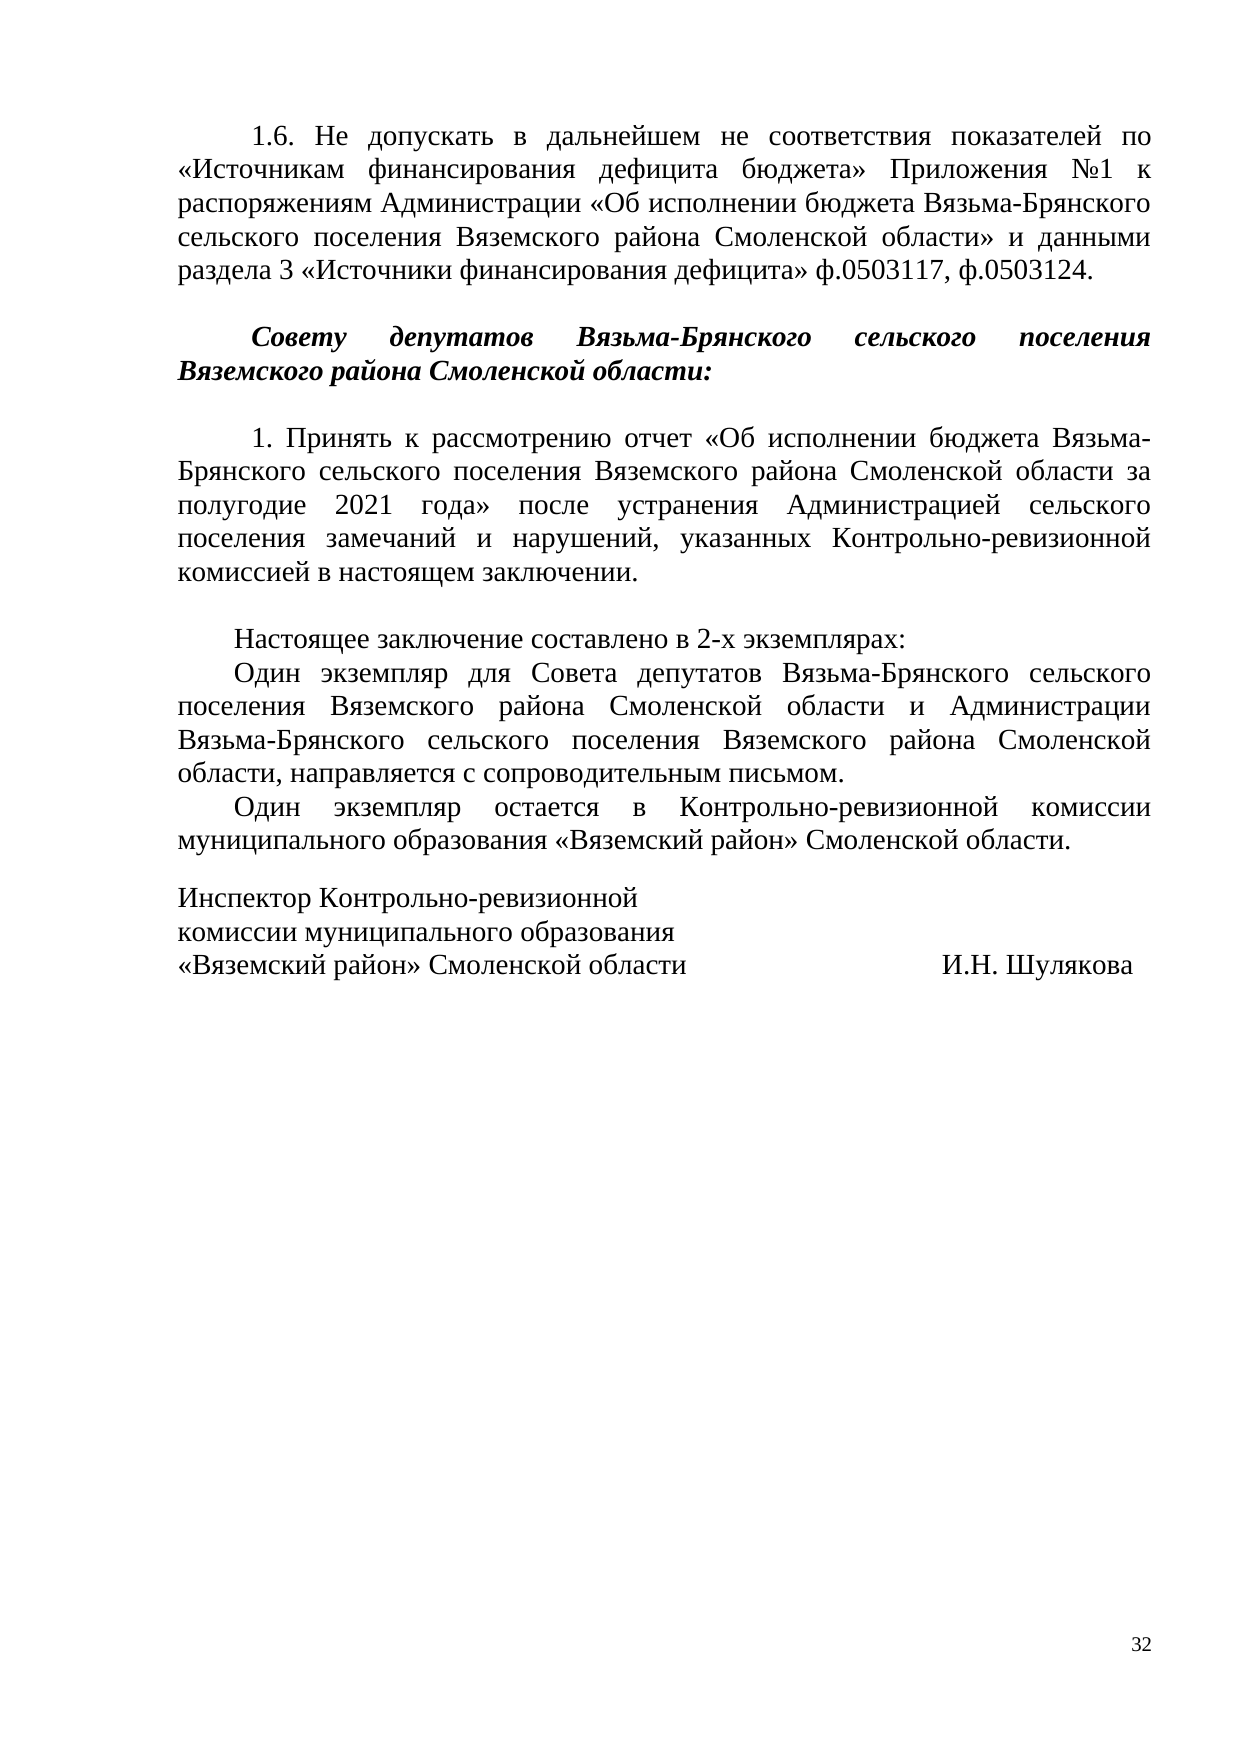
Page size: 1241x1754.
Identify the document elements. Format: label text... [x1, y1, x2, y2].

text Совету депутатов Вязьма-Брянского сельского поселения Вяземского района Смоленской области: [140, 319, 1152, 386]
text «Вяземский район» Смоленской области И.Н. Шулякова [177, 947, 1152, 981]
text 1.6. Не допускать в дальнейшем не соответствия показателей по «Источникам финансирования дефицита бюджета» Приложения №1 к распоряжениям Администрации «Об исполнении бюджета Вязьма-Брянского сельского поселения Вяземского района Смоленской области» и данными раздела 3 «Источники финансирования дефицита» ф.0503117, ф.0503124. [177, 118, 1152, 286]
text Один экземпляр остается в Контрольно-ревизионной комиссии муниципального образования «Вяземский район» Смоленской области. [177, 789, 1152, 856]
text Настоящее заключение составлено в 2-х экземплярах: [177, 621, 1152, 655]
text 1. Принять к рассмотрению отчет «Об исполнении бюджета Вязьма-Брянского сельского поселения Вяземского района Смоленской области за полугодие 2021 года» после устранения Администрацией сельского поселения замечаний и нарушений, указанных Контрольно-ревизионной комиссией в настоящем заключении. [177, 420, 1152, 588]
text Инспектор Контрольно-ревизионной [177, 880, 1152, 914]
text комиссии муниципального образования [177, 914, 1152, 947]
text Один экземпляр для Совета депутатов Вязьма-Брянского сельского поселения Вяземского района Смоленской области и Администрации Вязьма-Брянского сельского поселения Вяземского района Смоленской области, направляется с сопроводительным письмом. [177, 655, 1152, 789]
